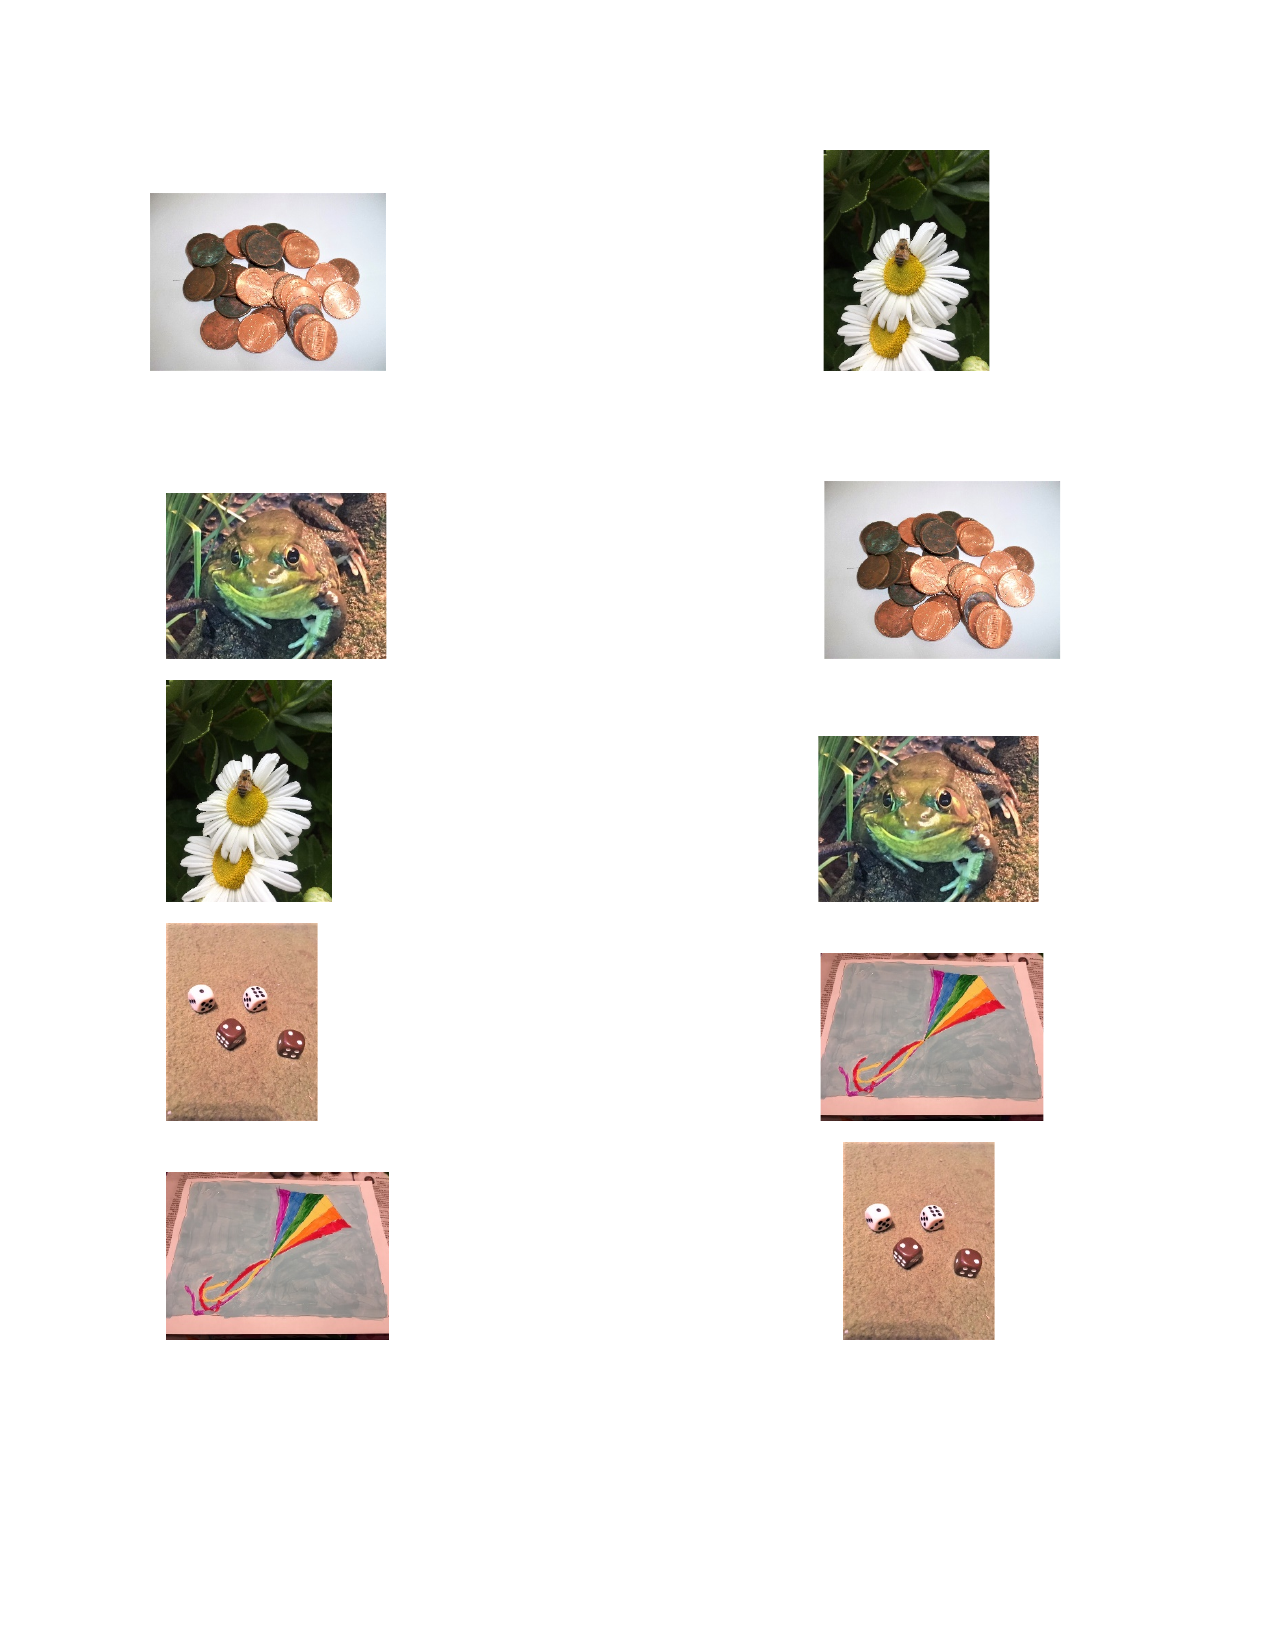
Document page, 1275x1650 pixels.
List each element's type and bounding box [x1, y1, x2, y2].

picture [824, 481, 1061, 659]
picture [843, 1142, 995, 1340]
picture [166, 680, 332, 902]
picture [150, 193, 386, 371]
picture [823, 150, 990, 371]
picture [818, 736, 1039, 902]
picture [166, 923, 318, 1121]
picture [166, 1172, 389, 1340]
picture [820, 953, 1044, 1121]
picture [166, 493, 387, 659]
